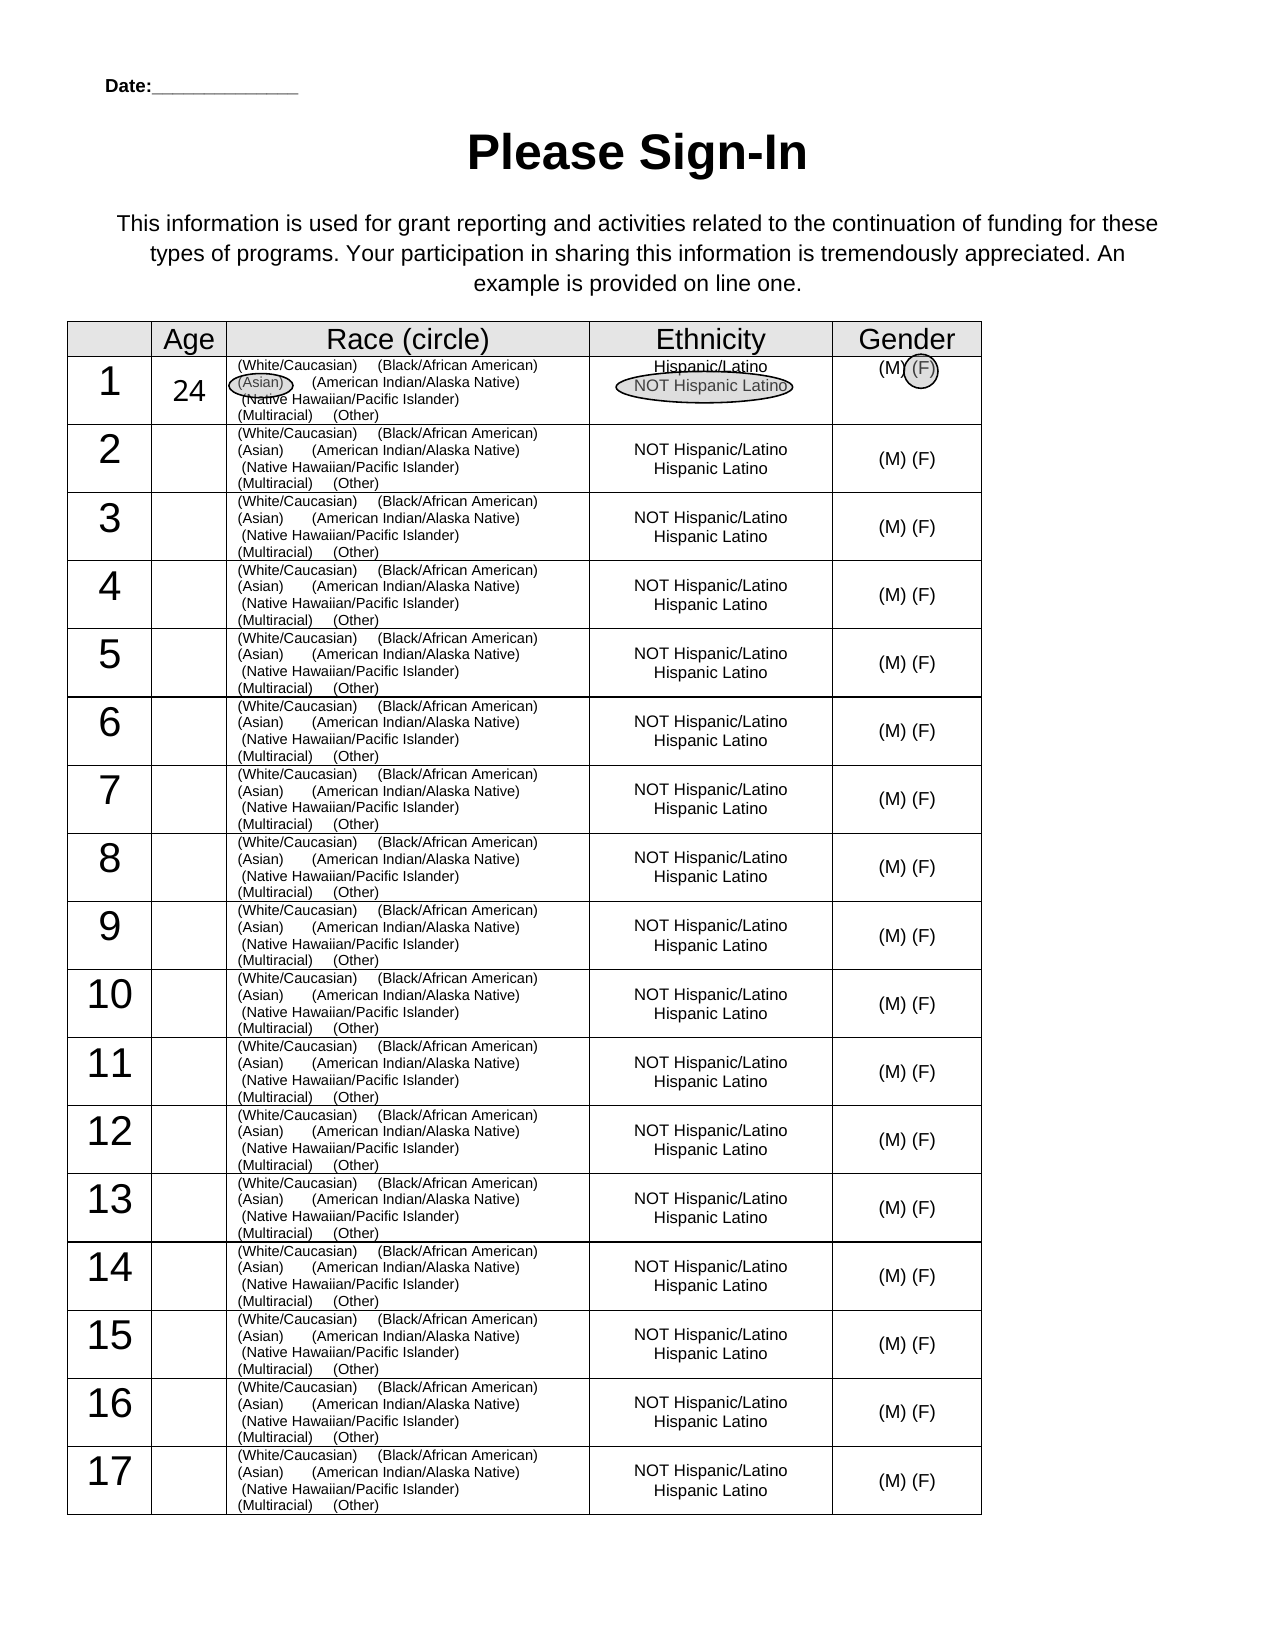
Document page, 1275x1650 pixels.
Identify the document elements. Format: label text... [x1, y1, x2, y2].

table_cell NOT Hispanic/Latino Hispanic Latino [590, 1243, 832, 1309]
table_cell 17 [68, 1447, 151, 1514]
table_cell [152, 1174, 226, 1241]
table_cell (M) (F) [833, 902, 981, 969]
text This information is used for grant reporting and activities related to the continuation of funding for these types of programs. Your participation in sharing this information is tremendously appreciated. An example is provided on line one. [105, 210, 1170, 296]
table_cell 13 [68, 1174, 151, 1241]
table_cell [152, 1379, 226, 1446]
table_cell 14 [68, 1243, 151, 1309]
table_cell [152, 1311, 226, 1378]
table_cell NOT Hispanic/Latino Hispanic Latino [590, 970, 832, 1037]
table_cell (M) (F) [833, 1243, 981, 1309]
table_cell (M) (F) [833, 1038, 981, 1105]
table_cell 5 [68, 629, 151, 696]
table_header Age [152, 322, 226, 356]
table_cell NOT Hispanic/Latino Hispanic Latino [590, 834, 832, 901]
table_cell Hispanic/Latino NOT Hispanic Latino [590, 357, 832, 424]
table_cell NOT Hispanic/Latino Hispanic Latino [590, 425, 832, 492]
table_cell NOT Hispanic/Latino Hispanic Latino [590, 1038, 832, 1105]
table_cell (M) (F) [833, 629, 981, 696]
table_cell (M) (F) [833, 1174, 981, 1241]
table_cell NOT Hispanic/Latino Hispanic Latino [590, 902, 832, 969]
table_cell NOT Hispanic/Latino Hispanic Latino [590, 698, 832, 764]
table_cell (M) (F) [833, 357, 981, 424]
table_cell (M) (F) [833, 561, 981, 628]
table_cell NOT Hispanic/Latino Hispanic Latino [590, 1174, 832, 1241]
table_cell [152, 1447, 226, 1514]
table_cell 9 [68, 902, 151, 969]
table_cell (M) (F) [833, 834, 981, 901]
table_cell (M) (F) [833, 425, 981, 492]
table_cell (M) (F) [833, 493, 981, 560]
table_cell 7 [68, 766, 151, 833]
table_cell 8 [68, 834, 151, 901]
table_cell 2 [68, 425, 151, 492]
table_cell NOT Hispanic/Latino Hispanic Latino [590, 629, 832, 696]
table_cell [152, 698, 226, 764]
table_cell NOT Hispanic/Latino Hispanic Latino [590, 1106, 832, 1173]
table_cell [152, 561, 226, 628]
table_header Race (circle) [227, 322, 589, 356]
table_cell [152, 629, 226, 696]
table_cell [152, 902, 226, 969]
table_cell (M) (F) [833, 1311, 981, 1378]
table_cell [152, 425, 226, 492]
table_cell 15 [68, 1311, 151, 1378]
table_cell NOT Hispanic/Latino Hispanic Latino [590, 766, 832, 833]
table_cell (M) (F) [833, 970, 981, 1037]
table_header [68, 322, 151, 356]
table_cell (M) (F) [833, 1447, 981, 1514]
table_cell NOT Hispanic/Latino Hispanic Latino [590, 1447, 832, 1514]
table_cell 11 [68, 1038, 151, 1105]
table_cell [152, 1243, 226, 1309]
table_cell 3 [68, 493, 151, 560]
table_cell [152, 834, 226, 901]
table_header Ethnicity [590, 322, 832, 356]
text Please Sign-In [105, 123, 1170, 180]
table_cell 10 [68, 970, 151, 1037]
table_cell (M) (F) [833, 698, 981, 764]
table_cell (M) (F) [833, 1106, 981, 1173]
table_cell [152, 493, 226, 560]
table_cell 16 [68, 1379, 151, 1446]
table_header Gender [833, 322, 981, 356]
table_cell 6 [68, 698, 151, 764]
table_cell 12 [68, 1106, 151, 1173]
table_cell 4 [68, 561, 151, 628]
table_cell 24 [152, 357, 226, 424]
table_cell [152, 1038, 226, 1105]
table_cell [152, 766, 226, 833]
table_cell NOT Hispanic/Latino Hispanic Latino [590, 1379, 832, 1446]
table_cell NOT Hispanic/Latino Hispanic Latino [590, 561, 832, 628]
table_cell [152, 1106, 226, 1173]
table_cell [152, 970, 226, 1037]
table_cell (M) (F) [833, 766, 981, 833]
table_cell NOT Hispanic/Latino Hispanic Latino [590, 1311, 832, 1378]
table_cell 1 [68, 357, 151, 424]
table_cell (M) (F) [833, 1379, 981, 1446]
table_cell NOT Hispanic/Latino Hispanic Latino [590, 493, 832, 560]
